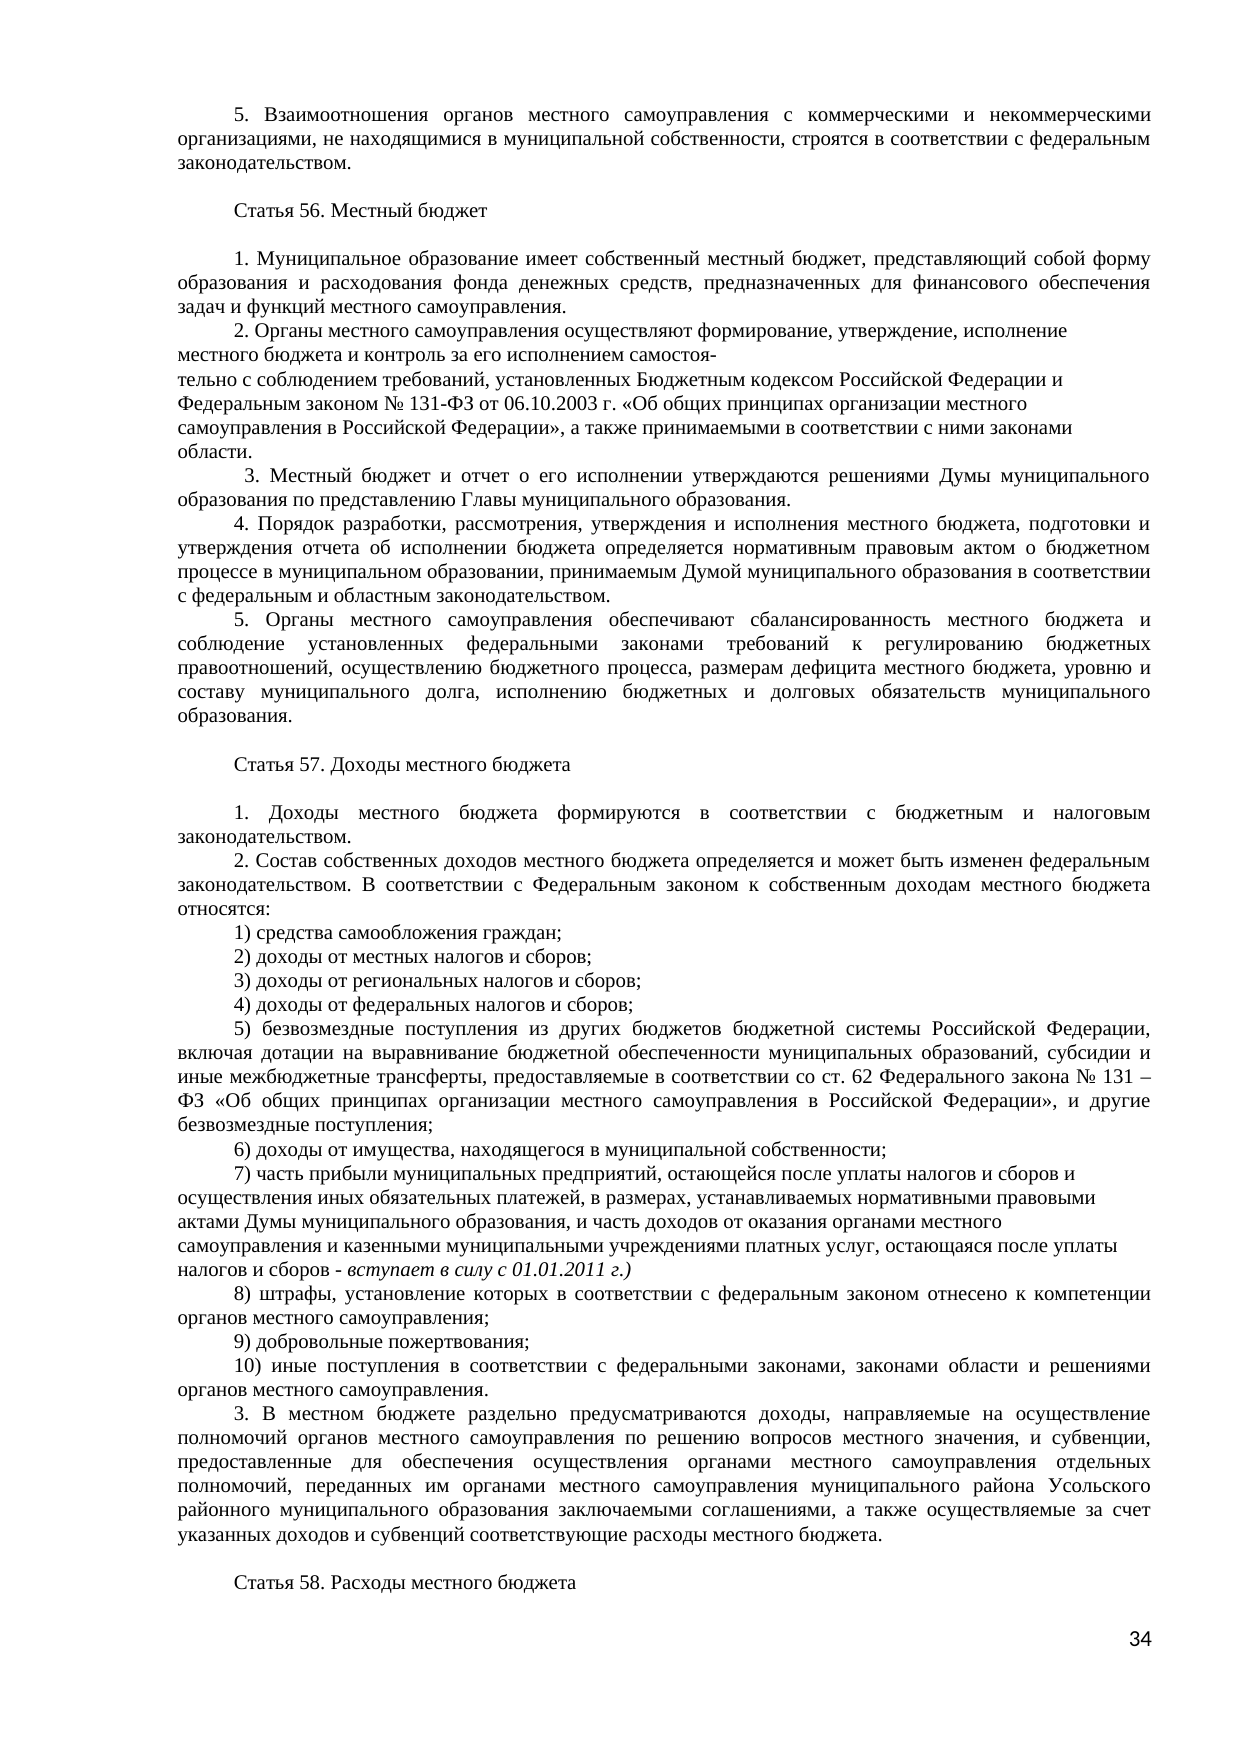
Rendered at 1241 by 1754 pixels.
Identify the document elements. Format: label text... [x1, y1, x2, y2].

text 6) доходы от имущества, находящегося в муниципальной собственности; [177, 1136, 1152, 1161]
text тельно с соблюдением требований, установленных Бюджетным кодексом Российской Федерации и Федеральным законом № 131-ФЗ от 06.10.2003 г. «Об общих принципах организации местного самоуправления в Российской Федерации», а также принимаемыми в соответствии с ними законами области. [177, 366, 1152, 463]
text 1) средства самообложения граждан; [177, 920, 1152, 944]
text 3) доходы от региональных налогов и сборов; [177, 968, 1152, 992]
text 2) доходы от местных налогов и сборов; [177, 944, 1152, 968]
text 4. Порядок разработки, рассмотрения, утверждения и исполнения местного бюджета, подготовки и утверждения отчета об исполнении бюджета определяется нормативным правовым актом о бюджетном процессе в муниципальном образовании, принимаемым Думой муниципального образования в соответствии с федеральным и областным законодательством. [177, 511, 1152, 607]
text 5. Взаимоотношения органов местного самоуправления с коммерческими и некоммерческими организациями, не находящимися в муниципальной собственности, строятся в соответствии с федеральным законодательством. [177, 102, 1152, 174]
text 3. Местный бюджет и отчет о его исполнении утверждаются решениями Думы муниципального образования по представлению Главы муниципального образования. [177, 463, 1152, 511]
text Статья 56. Местный бюджет [177, 198, 1152, 222]
text 4) доходы от федеральных налогов и сборов; [177, 992, 1152, 1016]
text 2. Органы местного самоуправления осуществляют формирование, утверждение, исполнение местного бюджета и контроль за его исполнением самостоя- [177, 318, 1152, 366]
text 5. Органы местного самоуправления обеспечивают сбалансированность местного бюджета и соблюдение установленных федеральными законами требований к регулированию бюджетных правоотношений, осуществлению бюджетного процесса, размерам дефицита местного бюджета, уровню и составу муниципального долга, исполнению бюджетных и долговых обязательств муниципального образования. [177, 607, 1152, 727]
text 1. Доходы местного бюджета формируются в соответствии с бюджетным и налоговым законодательством. [177, 799, 1152, 848]
text 8) штрафы, установление которых в соответствии с федеральным законом отнесено к компетенции органов местного самоуправления; [177, 1281, 1152, 1329]
text 2. Состав собственных доходов местного бюджета определяется и может быть изменен федеральным законодательством. В соответствии с Федеральным законом к собственным доходам местного бюджета относятся: [177, 848, 1152, 920]
text 9) добровольные пожертвования; [177, 1329, 1152, 1353]
text Статья 57. Доходы местного бюджета [177, 751, 1152, 776]
text 7) часть прибыли муниципальных предприятий, остающейся после уплаты налогов и сборов и осуществления иных обязательных платежей, в размерах, устанавливаемых нормативными правовыми актами Думы муниципального образования, и часть доходов от оказания органами местного самоуправления и казенными муниципальными учреждениями платных услуг, остающаяся после уплаты налогов и сборов - вступает в силу с 01.01.2011 г.) [177, 1161, 1152, 1281]
text 1. Муниципальное образование имеет собственный местный бюджет, представляющий собой форму образования и расходования фонда денежных средств, предназначенных для финансового обеспечения задач и функций местного самоуправления. [177, 246, 1152, 318]
text 10) иные поступления в соответствии с федеральными законами, законами области и решениями органов местного самоуправления. [177, 1353, 1152, 1401]
text Статья 58. Расходы местного бюджета [177, 1569, 1152, 1594]
text 5) безвозмездные поступления из других бюджетов бюджетной системы Российской Федерации, включая дотации на выравнивание бюджетной обеспеченности муниципальных образований, субсидии и иные межбюджетные трансферты, предоставляемые в соответствии со ст. 62 Федерального закона № 131 – ФЗ «Об общих принципах организации местного самоуправления в Российской Федерации», и другие безвозмездные поступления; [177, 1016, 1152, 1136]
text 3. В местном бюджете раздельно предусматриваются доходы, направляемые на осуществление полномочий органов местного самоуправления по решению вопросов местного значения, и субвенции, предоставленные для обеспечения осуществления органами местного самоуправления отдельных полномочий, переданных им органами местного самоуправления муниципального района Усольского районного муниципального образования заключаемыми соглашениями, а также осуществляемые за счет указанных доходов и субвенций соответствующие расходы местного бюджета. [177, 1401, 1152, 1546]
